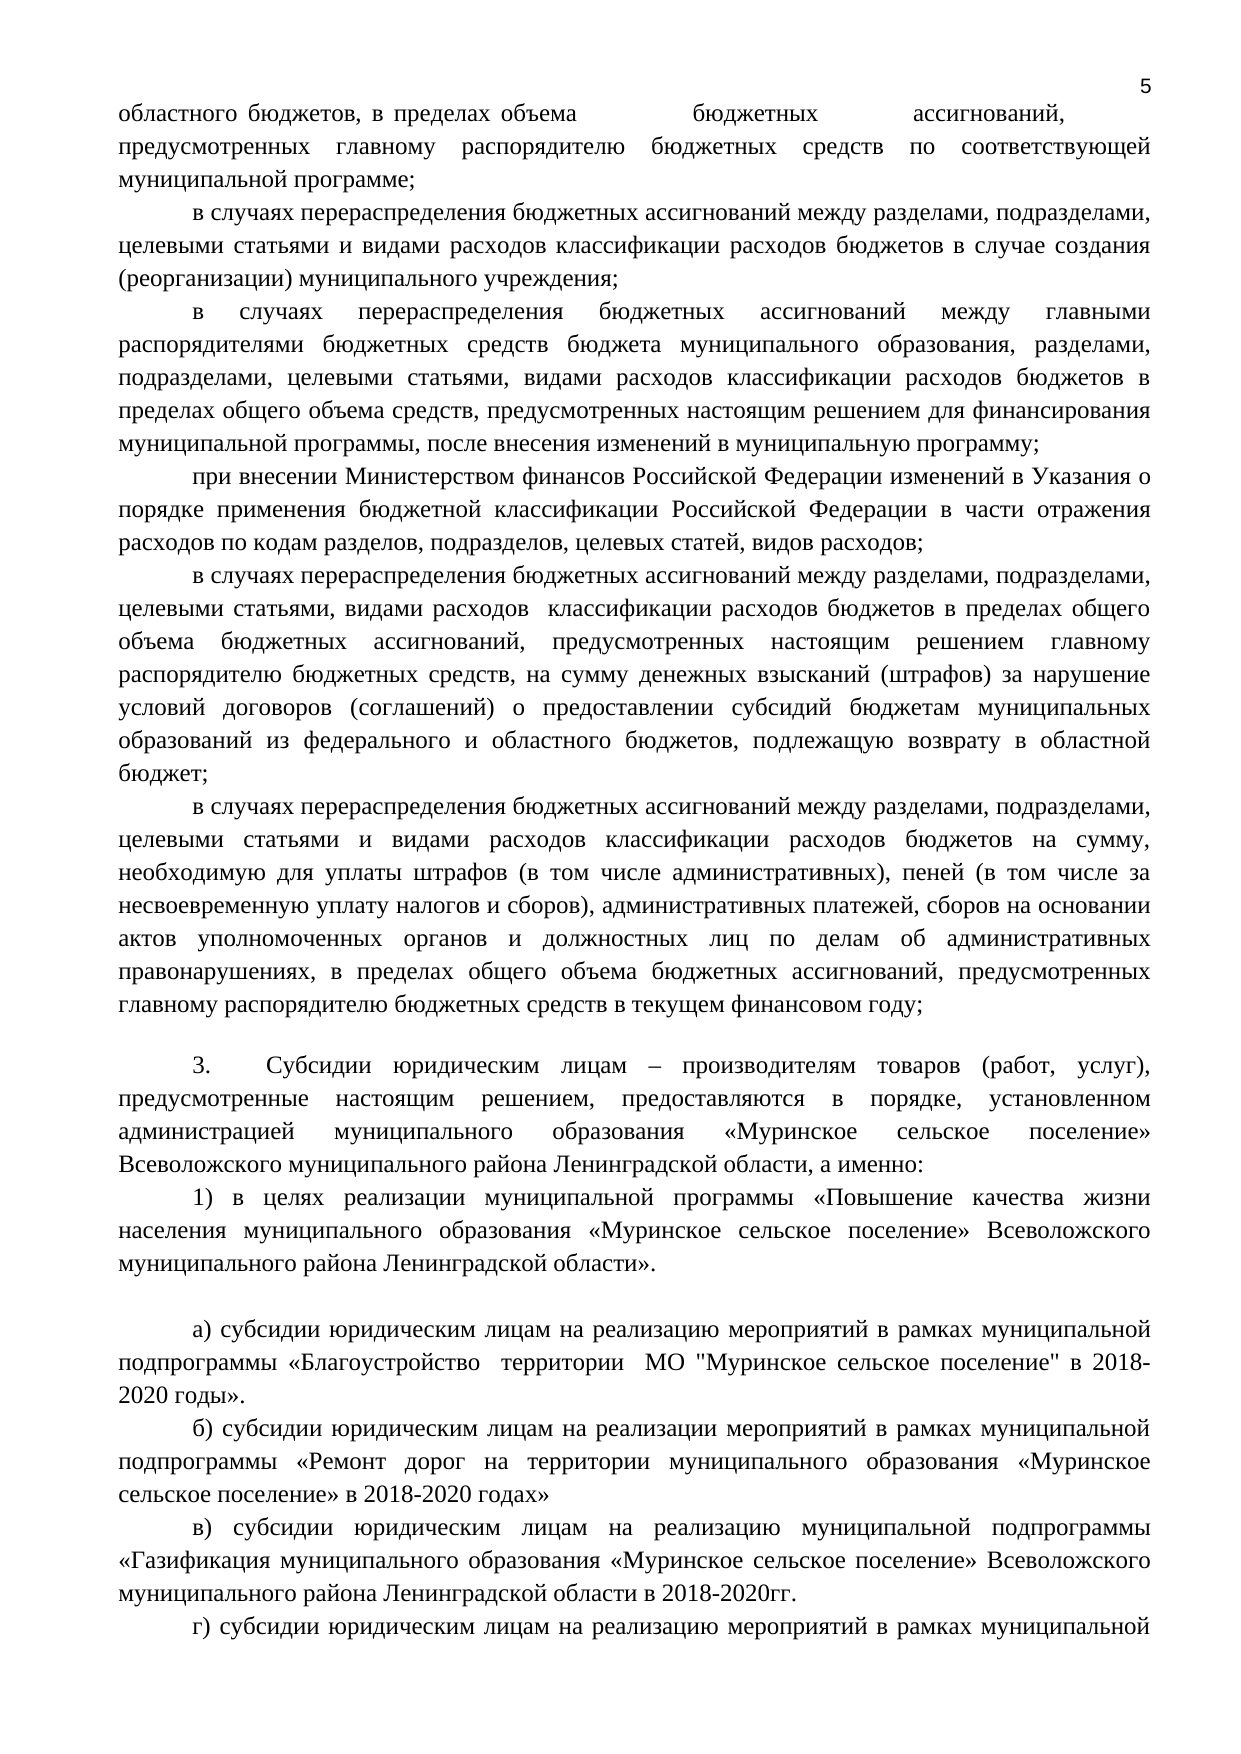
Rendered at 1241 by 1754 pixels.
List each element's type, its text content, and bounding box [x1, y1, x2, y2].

text в случаях перераспределения бюджетных ассигнований между разделами, подразделами, целевыми статьями и видами расходов классификации расходов бюджетов в случае создания (реорганизации) муниципального учреждения; [118, 197, 1152, 292]
text при внесении Министерством финансов Российской Федерации изменений в Указания о порядке применения бюджетной классификации Российской Федерации в части отражения расходов по кодам разделов, подразделов, целевых статей, видов расходов; [118, 461, 1152, 556]
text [118, 98, 1152, 193]
text 1) в целях реализации муниципальной программы «Повышение качества жизни населения муниципального образования «Муринское сельское поселение» Всеволожского муниципального района Ленинградской области». [118, 1182, 1152, 1277]
text в) субсидии юридическим лицам на реализацию муниципальной подпрограммы «Газификация муниципального образования «Муринское сельское поселение» Всеволожского муниципального района Ленинградской области в 2018-2020гг. [118, 1512, 1152, 1607]
text а) субсидии юридическим лицам на реализацию мероприятий в рамках муниципальной подпрограммы «Благоустройство территории МО "Муринское сельское поселение" в 2018-2020 годы». [118, 1314, 1152, 1409]
text в случаях перераспределения бюджетных ассигнований между разделами, подразделами, целевыми статьями, видами расходов классификации расходов бюджетов в пределах общего объема бюджетных ассигнований, предусмотренных настоящим решением главному распорядителю бюджетных средств, на сумму денежных взысканий (штрафов) за нарушение условий договоров (соглашений) о предоставлении субсидий бюджетам муниципальных образований из федерального и областного бюджетов, подлежащую возврату в областной бюджет; [118, 560, 1152, 787]
text б) субсидии юридическим лицам на реализации мероприятий в рамках муниципальной подпрограммы «Ремонт дорог на территории муниципального образования «Муринское сельское поселение» в 2018-2020 годах» [118, 1413, 1152, 1508]
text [118, 1611, 1152, 1640]
list Субсидии юридическим лицам – производителям товаров (работ, услуг), предусмотренные настоящим решением, предоставляются в порядке, установленном администрацией муниципального образования «Муринское сельское поселение» Всеволожского муниципального района Ленинградской области, а именно: [118, 1050, 1152, 1178]
text в случаях перераспределения бюджетных ассигнований между разделами, подразделами, целевыми статьями и видами расходов классификации расходов бюджетов на сумму, необходимую для уплаты штрафов (в том числе административных), пеней (в том числе за несвоевременную уплату налогов и сборов), административных платежей, сборов на основании актов уполномоченных органов и должностных лиц по делам об административных правонарушениях, в пределах общего объема бюджетных ассигнований, предусмотренных главному распорядителю бюджетных средств в текущем финансовом году; [118, 791, 1152, 1018]
text в случаях перераспределения бюджетных ассигнований между главными распорядителями бюджетных средств бюджета муниципального образования, разделами, подразделами, целевыми статьями, видами расходов классификации расходов бюджетов в пределах общего объема средств, предусмотренных настоящим решением для финансирования муниципальной программы, после внесения изменений в муниципальную программу; [118, 296, 1152, 457]
